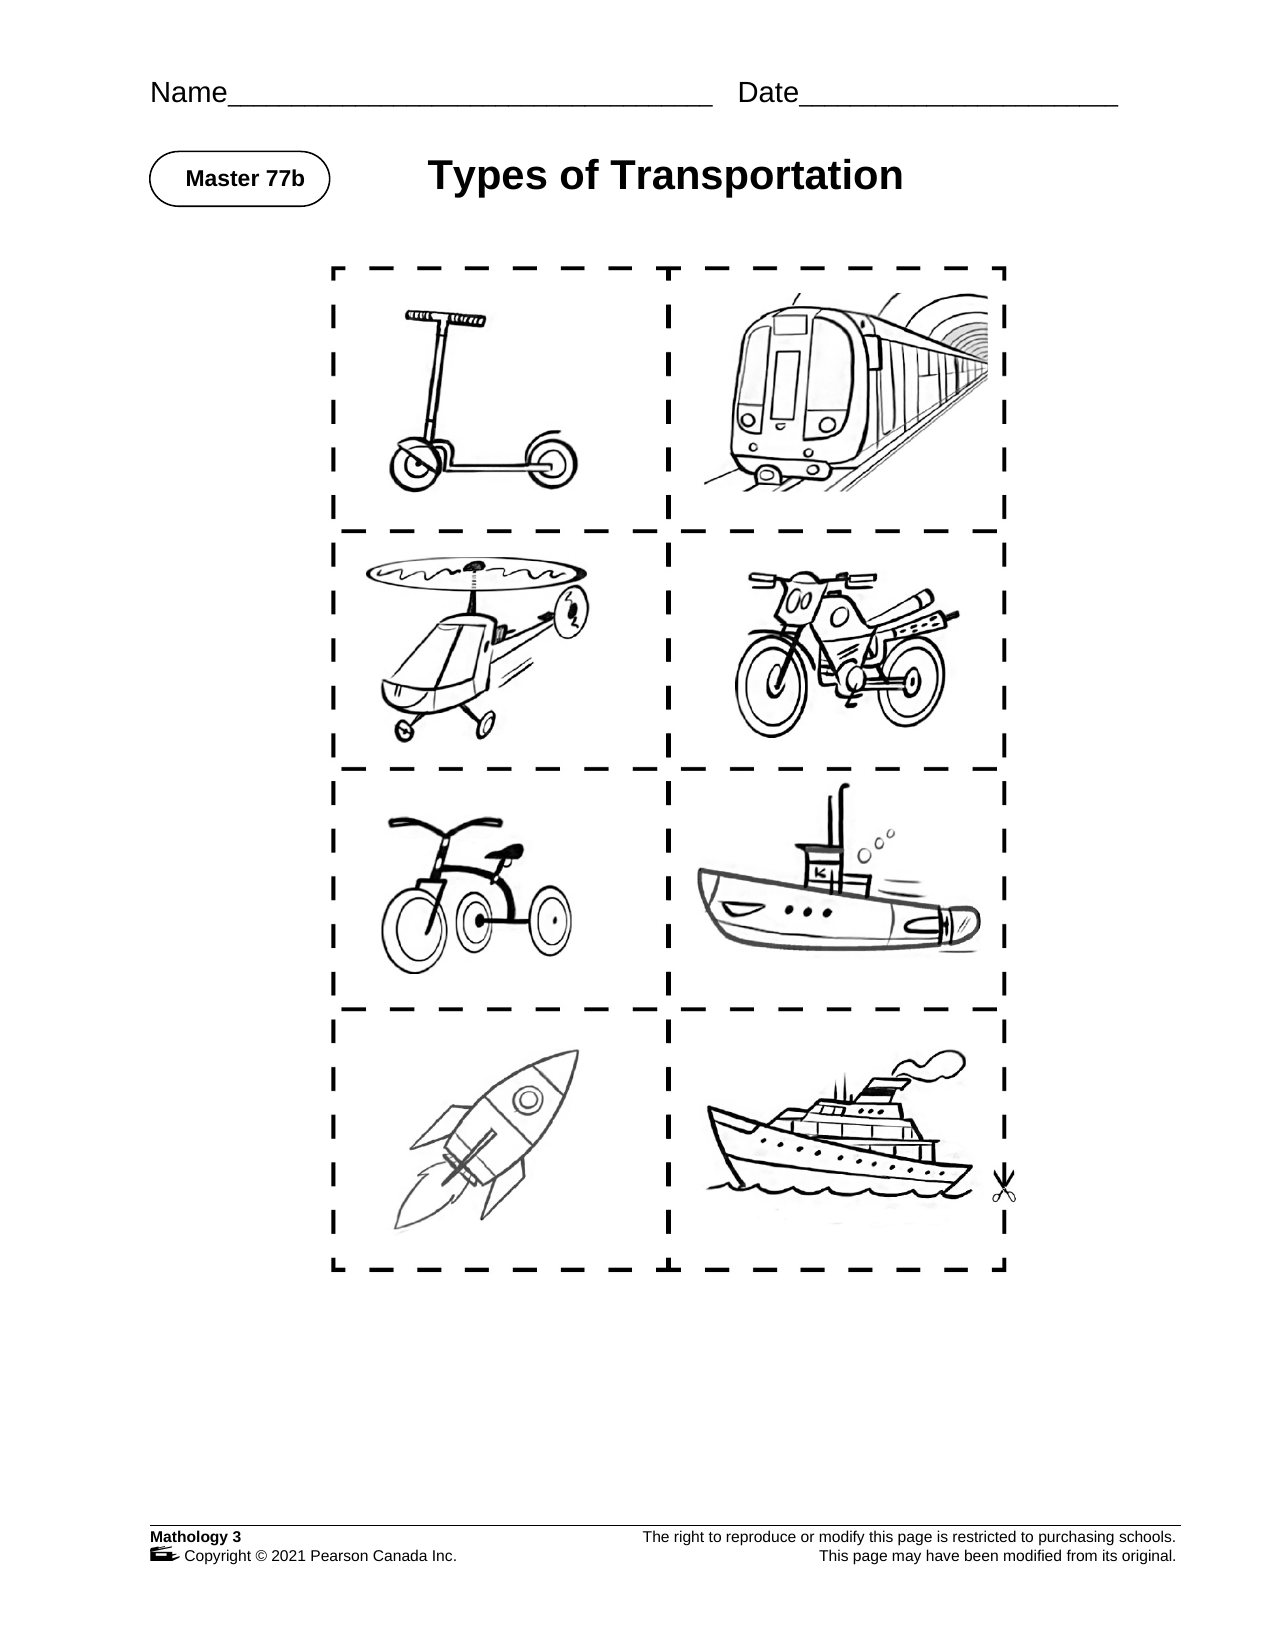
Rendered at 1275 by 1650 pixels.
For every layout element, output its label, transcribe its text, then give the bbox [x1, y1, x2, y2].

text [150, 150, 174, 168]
picture [150, 1546, 180, 1561]
picture [150, 255, 1182, 1287]
text Types of Transportation [306, 150, 1181, 198]
